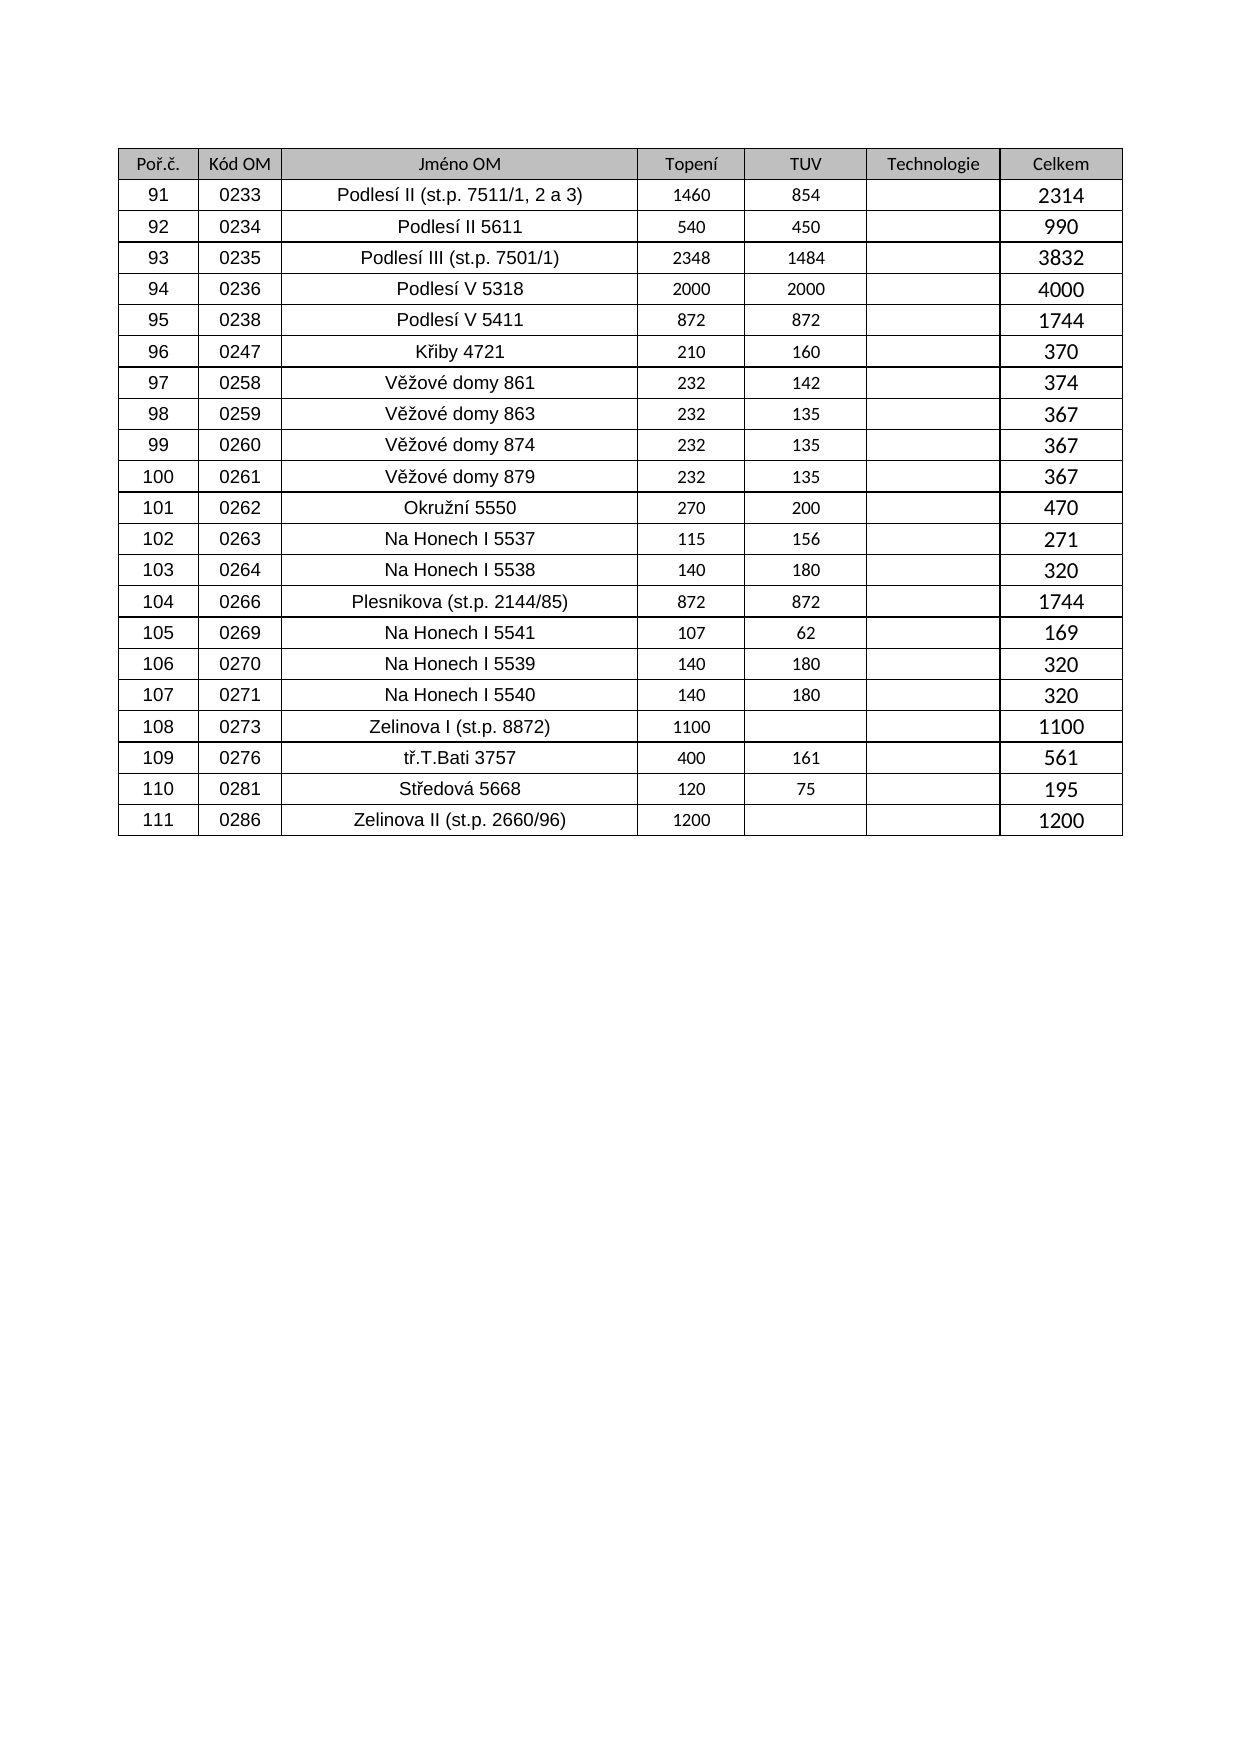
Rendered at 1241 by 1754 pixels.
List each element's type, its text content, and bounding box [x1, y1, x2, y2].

table_cell 142 [745, 368, 866, 398]
table_cell 140 [638, 649, 744, 679]
table_cell 109 [119, 743, 198, 773]
table_cell Věžové domy 863 [282, 399, 637, 429]
table_cell 1460 [638, 180, 744, 210]
table_cell Na Honech I 5540 [282, 680, 637, 710]
table_cell 91 [119, 180, 198, 210]
table_cell 160 [745, 336, 866, 366]
table_cell Středová 5668 [282, 774, 637, 804]
table_cell 1100 [638, 711, 744, 741]
table_cell 102 [119, 524, 198, 554]
table_cell 93 [119, 243, 198, 273]
table_cell [867, 211, 999, 241]
table_cell Plesnikova (st.p. 2144/85) [282, 586, 637, 616]
table_cell 115 [638, 524, 744, 554]
table_cell [867, 430, 999, 460]
table_cell 180 [745, 680, 866, 710]
table_cell 271 [1001, 524, 1122, 554]
table_cell Na Honech I 5538 [282, 555, 637, 585]
table_cell 210 [638, 336, 744, 366]
table_header Topení [638, 149, 744, 179]
table_cell 872 [745, 305, 866, 335]
table_cell 0270 [199, 649, 281, 679]
table_header Technologie [867, 149, 999, 179]
table_cell 195 [1001, 774, 1122, 804]
table_cell 0266 [199, 586, 281, 616]
table_cell 108 [119, 711, 198, 741]
table_cell 96 [119, 336, 198, 366]
table_cell 0263 [199, 524, 281, 554]
table_cell 75 [745, 774, 866, 804]
table_cell 0234 [199, 211, 281, 241]
table_cell 3832 [1001, 243, 1122, 273]
table_cell [867, 305, 999, 335]
table_header Jméno OM [282, 149, 637, 179]
table_cell 140 [638, 680, 744, 710]
table_cell 1484 [745, 243, 866, 273]
table_cell 0259 [199, 399, 281, 429]
table_cell 98 [119, 399, 198, 429]
table_cell Podlesí V 5318 [282, 274, 637, 304]
table_cell [745, 805, 866, 835]
table_cell Podlesí II 5611 [282, 211, 637, 241]
table_cell 367 [1001, 461, 1122, 491]
table_header TUV [745, 149, 866, 179]
table_cell 111 [119, 805, 198, 835]
table_cell 0260 [199, 430, 281, 460]
table_cell 0281 [199, 774, 281, 804]
table_cell 0269 [199, 618, 281, 648]
table_cell 400 [638, 743, 744, 773]
table_cell [867, 711, 999, 741]
table_cell 92 [119, 211, 198, 241]
table_cell 156 [745, 524, 866, 554]
table_cell [867, 649, 999, 679]
table_cell 232 [638, 368, 744, 398]
table_cell 320 [1001, 649, 1122, 679]
table_cell 990 [1001, 211, 1122, 241]
table_cell 1744 [1001, 586, 1122, 616]
table_header Celkem [1001, 149, 1122, 179]
table_cell 135 [745, 461, 866, 491]
table_cell 95 [119, 305, 198, 335]
table_cell 97 [119, 368, 198, 398]
table_cell 0262 [199, 493, 281, 523]
table_cell Zelinova I (st.p. 8872) [282, 711, 637, 741]
table_cell Věžové domy 874 [282, 430, 637, 460]
table_cell 320 [1001, 680, 1122, 710]
table_cell 561 [1001, 743, 1122, 773]
table_cell Okružní 5550 [282, 493, 637, 523]
table_cell 135 [745, 430, 866, 460]
table_cell 872 [638, 305, 744, 335]
table_cell 0276 [199, 743, 281, 773]
table_cell 107 [638, 618, 744, 648]
table_cell 854 [745, 180, 866, 210]
table_cell 872 [745, 586, 866, 616]
table_cell 200 [745, 493, 866, 523]
table_cell 106 [119, 649, 198, 679]
table_cell 161 [745, 743, 866, 773]
table_cell 270 [638, 493, 744, 523]
table_cell tř.T.Bati 3757 [282, 743, 637, 773]
table_cell 0238 [199, 305, 281, 335]
table_cell 100 [119, 461, 198, 491]
table_cell 374 [1001, 368, 1122, 398]
table_cell Věžové domy 861 [282, 368, 637, 398]
table_cell Věžové domy 879 [282, 461, 637, 491]
table_cell 2000 [745, 274, 866, 304]
table_cell 320 [1001, 555, 1122, 585]
table_cell 370 [1001, 336, 1122, 366]
table_cell 1200 [1001, 805, 1122, 835]
table_cell 4000 [1001, 274, 1122, 304]
table_cell 0235 [199, 243, 281, 273]
table_cell [867, 368, 999, 398]
table_cell [867, 399, 999, 429]
table_cell 62 [745, 618, 866, 648]
table_cell Na Honech I 5537 [282, 524, 637, 554]
table_cell 367 [1001, 399, 1122, 429]
table_cell 105 [119, 618, 198, 648]
table_cell [867, 524, 999, 554]
table_cell 2000 [638, 274, 744, 304]
table_cell 104 [119, 586, 198, 616]
table_header Kód OM [199, 149, 281, 179]
table_cell 180 [745, 555, 866, 585]
table_cell [867, 461, 999, 491]
table_cell 2348 [638, 243, 744, 273]
table_cell [867, 586, 999, 616]
table_cell [867, 680, 999, 710]
table_cell 0286 [199, 805, 281, 835]
table_cell 107 [119, 680, 198, 710]
table_cell [867, 555, 999, 585]
table_cell 540 [638, 211, 744, 241]
table_cell 0247 [199, 336, 281, 366]
table_cell [867, 336, 999, 366]
table_cell [867, 493, 999, 523]
table_cell [867, 180, 999, 210]
table_cell 135 [745, 399, 866, 429]
table_cell Podlesí II (st.p. 7511/1, 2 a 3) [282, 180, 637, 210]
table_cell 120 [638, 774, 744, 804]
table_header Poř.č. [119, 149, 198, 179]
table_cell [867, 743, 999, 773]
table_cell 232 [638, 430, 744, 460]
table_cell Podlesí III (st.p. 7501/1) [282, 243, 637, 273]
table_cell 1200 [638, 805, 744, 835]
table_cell 103 [119, 555, 198, 585]
table_cell 180 [745, 649, 866, 679]
table_cell Zelinova II (st.p. 2660/96) [282, 805, 637, 835]
table_cell 1744 [1001, 305, 1122, 335]
table_cell 140 [638, 555, 744, 585]
table_cell [867, 618, 999, 648]
table_cell Podlesí V 5411 [282, 305, 637, 335]
table_cell Křiby 4721 [282, 336, 637, 366]
table_cell 0258 [199, 368, 281, 398]
table_cell [745, 711, 866, 741]
table_cell 110 [119, 774, 198, 804]
table_cell [867, 805, 999, 835]
table_cell 0264 [199, 555, 281, 585]
table_cell Na Honech I 5541 [282, 618, 637, 648]
table_cell 470 [1001, 493, 1122, 523]
table_cell 2314 [1001, 180, 1122, 210]
table_cell 94 [119, 274, 198, 304]
table_cell 0273 [199, 711, 281, 741]
table_cell 99 [119, 430, 198, 460]
table_cell 0236 [199, 274, 281, 304]
table_cell 0261 [199, 461, 281, 491]
table_cell 169 [1001, 618, 1122, 648]
table_cell 872 [638, 586, 744, 616]
table_cell 1100 [1001, 711, 1122, 741]
table_cell 232 [638, 399, 744, 429]
table_cell 0233 [199, 180, 281, 210]
table_cell 0271 [199, 680, 281, 710]
table_cell 101 [119, 493, 198, 523]
table_cell [867, 243, 999, 273]
table_cell 232 [638, 461, 744, 491]
table_cell 450 [745, 211, 866, 241]
table_cell Na Honech I 5539 [282, 649, 637, 679]
table_cell 367 [1001, 430, 1122, 460]
table_cell [867, 774, 999, 804]
table_cell [867, 274, 999, 304]
